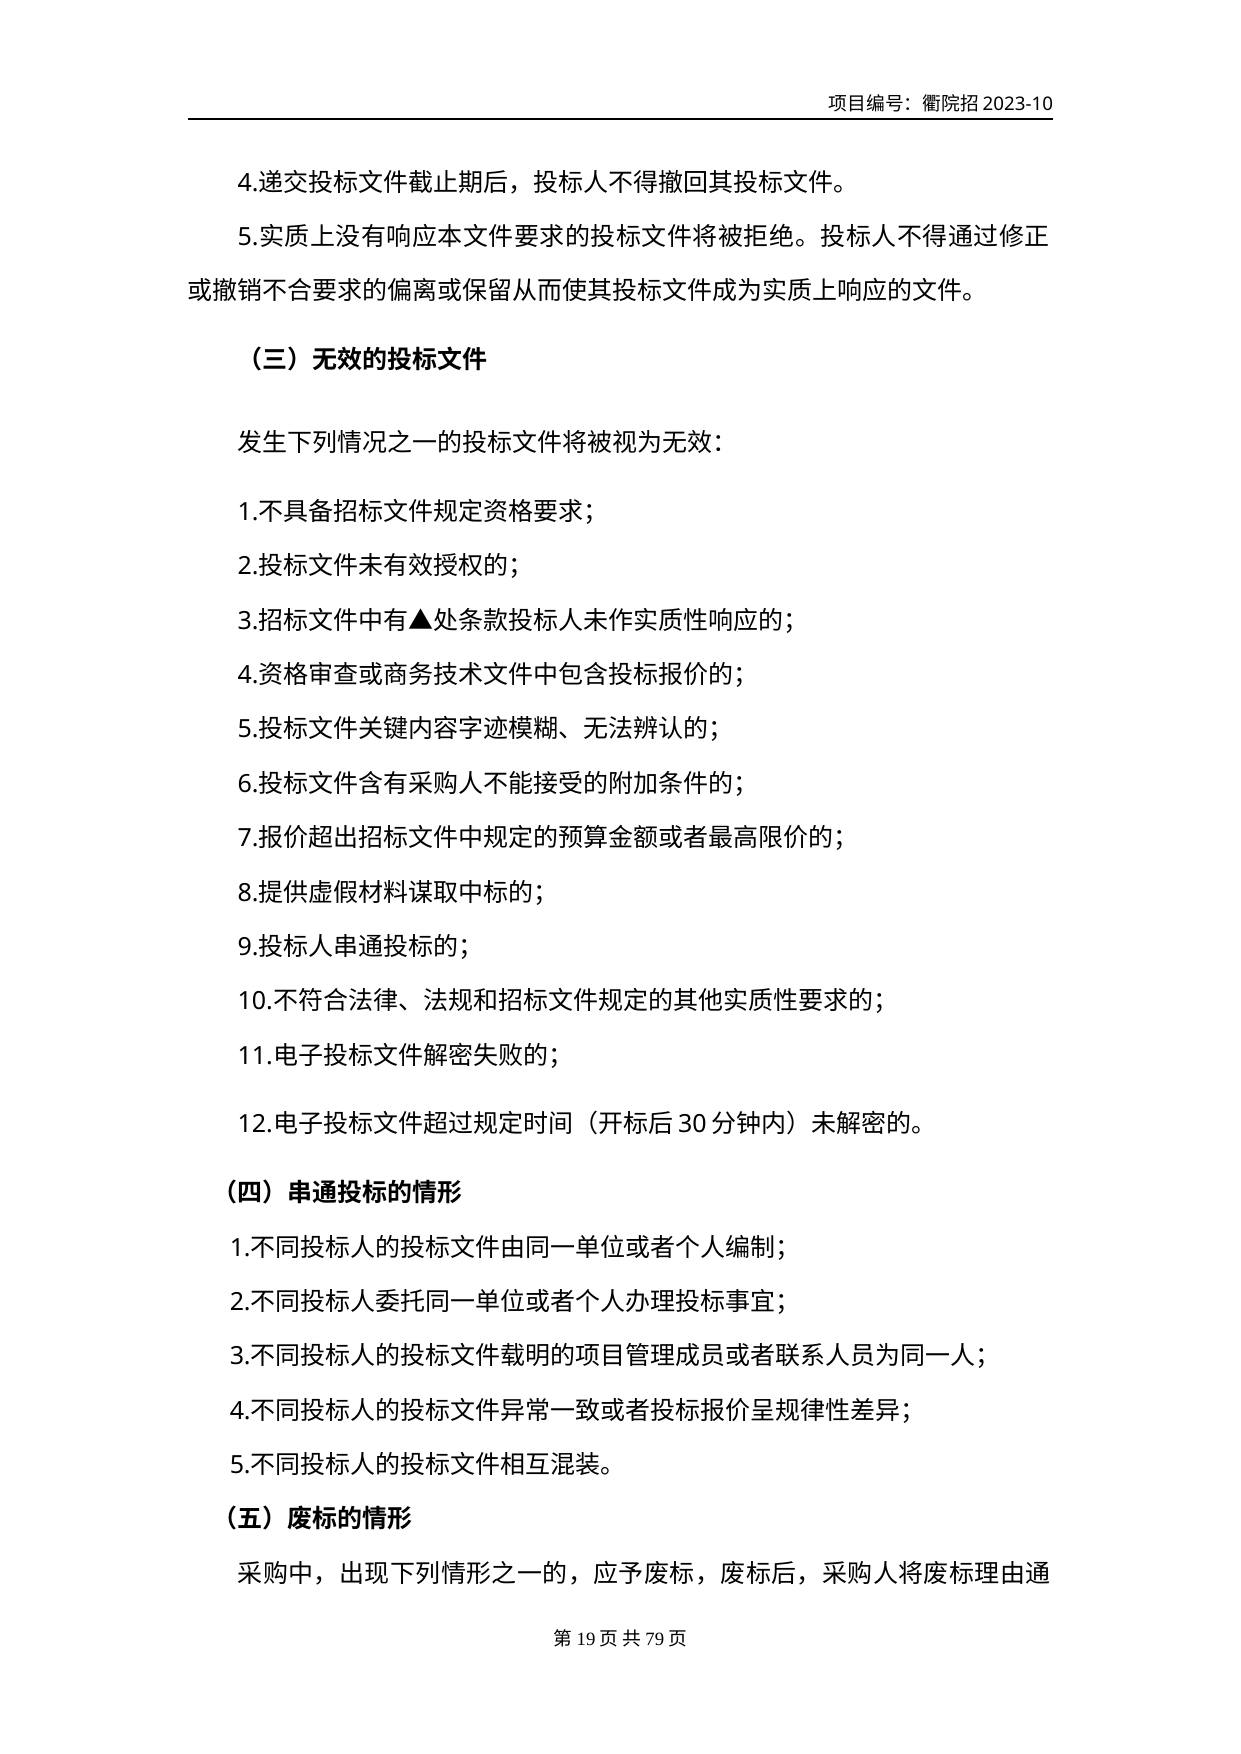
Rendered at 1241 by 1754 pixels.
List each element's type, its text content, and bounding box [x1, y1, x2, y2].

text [187, 1553, 1053, 1589]
text 发生下列情况之一的投标文件将被视为无效： [187, 408, 1053, 473]
text 9.投标人串通投标的； [187, 926, 1053, 963]
text 7.报价超出招标文件中规定的预算金额或者最高限价的； [187, 818, 1053, 854]
text 2.投标文件未有效授权的； [187, 546, 1053, 582]
text 11.电子投标文件解密失败的； [187, 1035, 1053, 1071]
text 6.投标文件含有采购人不能接受的附加条件的； [187, 763, 1053, 799]
text （五）废标的情形 [187, 1499, 1053, 1535]
text 10.不符合法律、法规和招标文件规定的其他实质性要求的； [187, 981, 1053, 1017]
text 2.不同投标人委托同一单位或者个人办理投标事宜； [217, 1281, 1053, 1318]
text 4.递交投标文件截止期后，投标人不得撤回其投标文件。 [187, 162, 1053, 198]
text 5.不同投标人的投标文件相互混装。 [217, 1444, 1053, 1481]
text 5.实质上没有响应本文件要求的投标文件将被拒绝。投标人不得通过修正或撤销不合要求的偏离或保留从而使其投标文件成为实质上响应的文件。 [187, 216, 1053, 307]
text （三）无效的投标文件 [187, 325, 1053, 390]
text （四）串通投标的情形 [187, 1173, 1053, 1209]
text 5.投标文件关键内容字迹模糊、无法辨认的； [187, 709, 1053, 745]
text 8.提供虚假材料谋取中标的； [187, 872, 1053, 908]
text 1.不同投标人的投标文件由同一单位或者个人编制； [217, 1227, 1053, 1263]
text 4.资格审查或商务技术文件中包含投标报价的； [187, 654, 1053, 691]
text 12.电子投标文件超过规定时间（开标后30分钟内）未解密的。 [187, 1089, 1053, 1154]
text 4.不同投标人的投标文件异常一致或者投标报价呈规律性差异； [217, 1390, 1053, 1426]
text 3.不同投标人的投标文件载明的项目管理成员或者联系人员为同一人； [217, 1336, 1053, 1372]
text 3.招标文件中有▲处条款投标人未作实质性响应的； [187, 600, 1053, 636]
text 1.不具备招标文件规定资格要求； [187, 491, 1053, 528]
